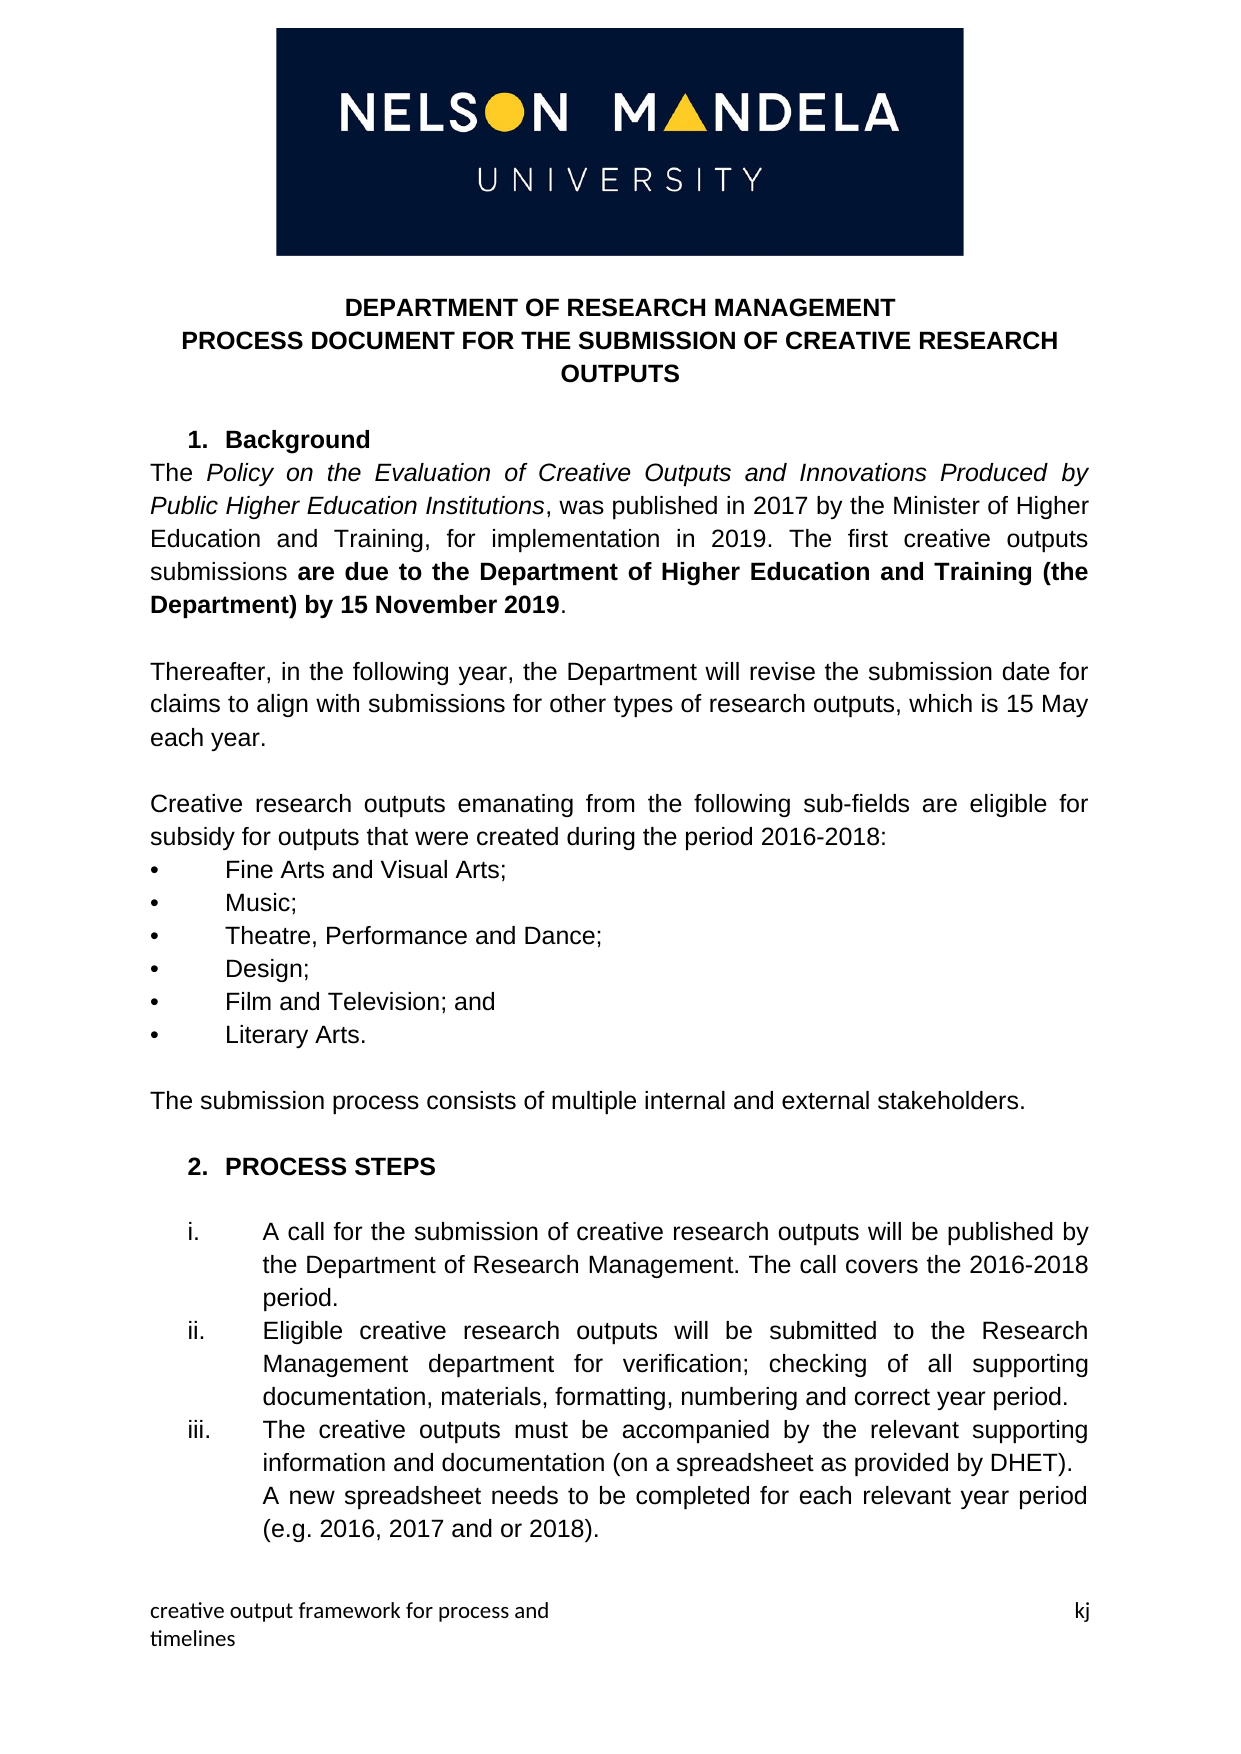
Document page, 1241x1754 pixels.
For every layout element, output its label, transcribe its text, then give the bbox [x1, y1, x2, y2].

text • Literary Arts. [150, 1020, 1090, 1048]
text PROCESS DOCUMENT FOR THE SUBMISSION OF CREATIVE RESEARCH OUTPUTS [150, 326, 1090, 388]
list Background [187, 425, 1090, 454]
text The submission process consists of multiple internal and external stakeholders. [150, 1086, 1090, 1114]
list Eligible creative research outputs will be submitted to the Research Management department for verification; checking of all supporting documentation, materials, formatting, numbering and correct year period. [187, 1316, 1090, 1411]
text The Policy on the Evaluation of Creative Outputs and Innovations Produced by Public Higher Education Institutions, was published in 2017 by the Minister of Higher Education and Training, for implementation in 2019. The first creative outputs submissions are due to the Department of Higher Education and Training (the Department) by 15 November 2019. [150, 458, 1090, 619]
text • Music; [150, 888, 1090, 916]
text • Theatre, Performance and Dance; [150, 921, 1090, 949]
list The creative outputs must be accompanied by the relevant supporting information and documentation (on a spreadsheet as provided by DHET). [187, 1415, 1090, 1477]
text Creative research outputs emanating from the following sub-fields are eligible for subsidy for outputs that were created during the period 2016-2018: [150, 788, 1090, 850]
picture [276, 28, 964, 256]
text • Design; [150, 954, 1090, 982]
text DEPARTMENT OF RESEARCH MANAGEMENT [150, 293, 1090, 322]
list A call for the submission of creative research outputs will be published by the Department of Research Management. The call covers the 2016-2018 period. [187, 1217, 1090, 1312]
list PROCESS STEPS [187, 1152, 1090, 1181]
text • Fine Arts and Visual Arts; [150, 854, 1090, 883]
text • Film and Television; and [150, 987, 1090, 1015]
text Thereafter, in the following year, the Department will revise the submission date for claims to align with submissions for other types of research outputs, which is 15 May each year. [150, 656, 1090, 751]
list A new spreadsheet needs to be completed for each relevant year period (e.g. 2016, 2017 and or 2018). [262, 1481, 1090, 1543]
